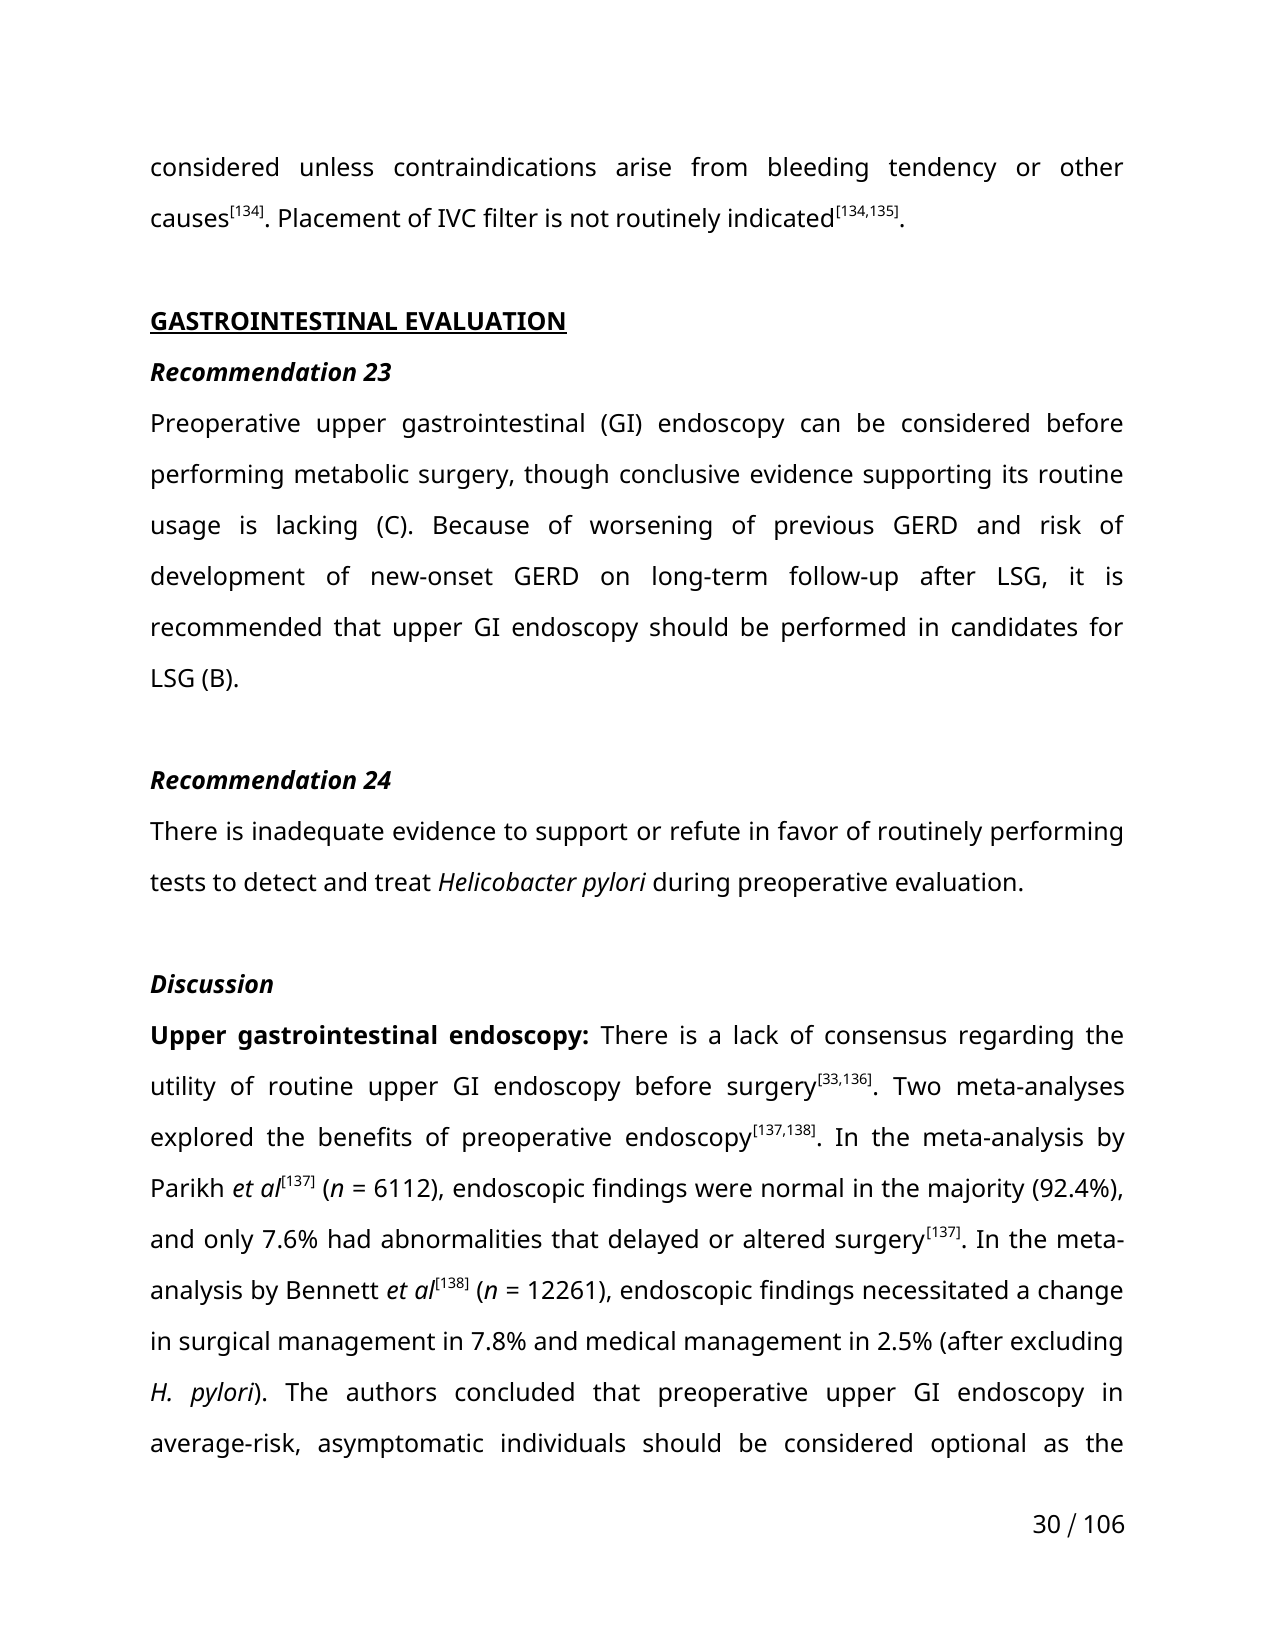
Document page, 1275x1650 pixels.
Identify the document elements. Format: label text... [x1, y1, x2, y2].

text Recommendation 24 [150, 762, 1125, 797]
text Preoperative upper gastrointestinal (GI) endoscopy can be considered before performing metabolic surgery, though conclusive evidence supporting its routine usage is lacking (C). Because of worsening of previous GERD and risk of development of new-onset GERD on long-term follow-up after LSG, it is recommended that upper GI endoscopy should be performed in candidates for LSG (B). [150, 405, 1125, 694]
text GASTROINTESTINAL EVALUATION [150, 303, 1125, 337]
text Recommendation 23 [150, 354, 1125, 388]
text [150, 1018, 1125, 1460]
text There is inadequate evidence to support or refute in favor of routinely performing tests to detect and treat Helicobacter pylori during preoperative evaluation. [150, 813, 1125, 899]
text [150, 150, 1125, 235]
text Discussion [150, 967, 1125, 1001]
